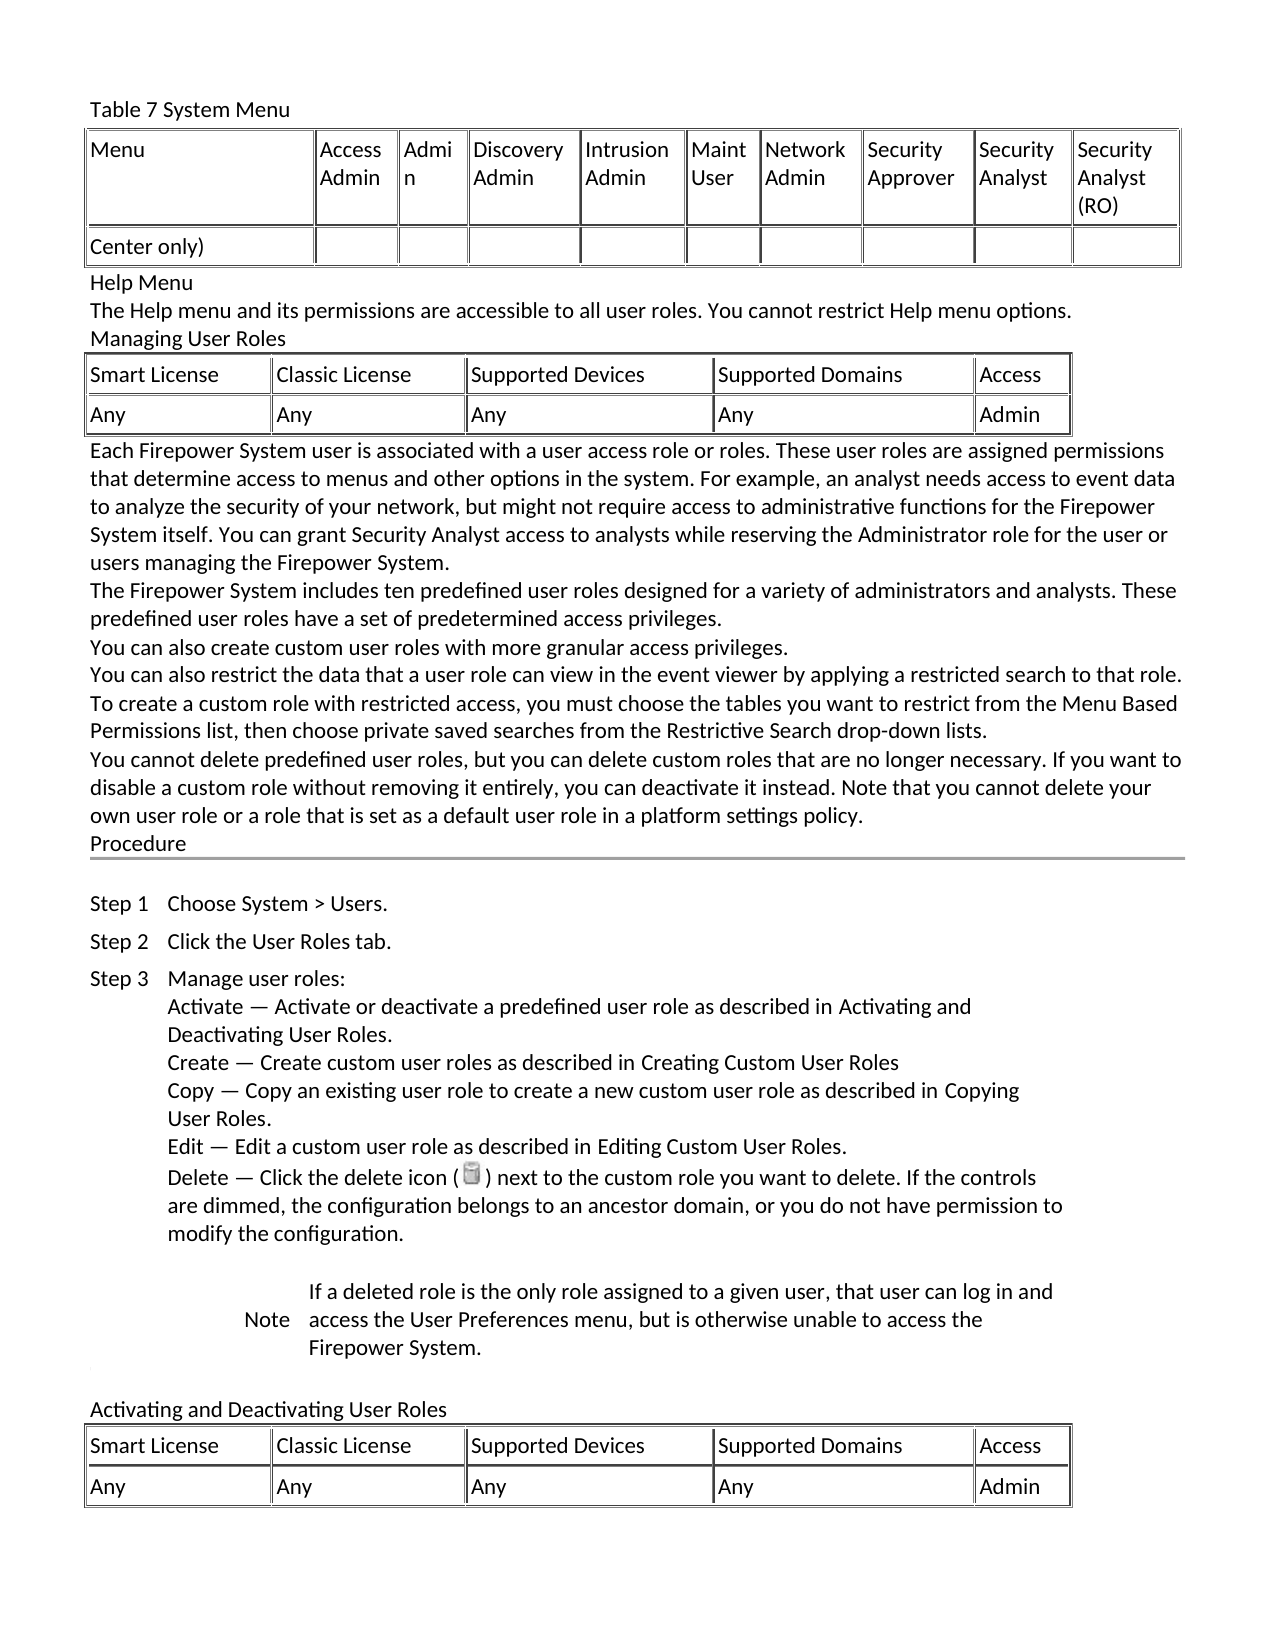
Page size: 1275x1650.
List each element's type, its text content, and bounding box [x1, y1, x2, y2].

table_cell Network Admin [762, 131, 861, 224]
table_cell Any [85, 393, 272, 433]
text You can also create custom user roles with more granular access privileges. [90, 633, 1185, 661]
table_cell no [469, 228, 580, 265]
table_cell Step 2 [85, 922, 163, 959]
table_cell yes [974, 228, 1073, 265]
table_cell Security Approver [864, 131, 973, 224]
table_header Choose System > Users. [163, 885, 1071, 922]
table_header Supported Devices [466, 355, 713, 393]
picture [459, 1160, 485, 1186]
table_cell Click the User Roles tab. [163, 922, 1071, 959]
table_cell Admin [400, 131, 467, 224]
table_cell Intrusion Admin [582, 131, 684, 224]
table_header Step 1 [85, 885, 163, 922]
table_cell Any [272, 1464, 466, 1504]
table_cell no [580, 224, 686, 265]
table_cell Security Analyst [976, 131, 1071, 224]
table_header Supported Devices [466, 1427, 713, 1464]
table_cell Menu [87, 129, 313, 224]
text Managing User Roles [90, 324, 1185, 352]
table_header Smart License [87, 1427, 272, 1464]
text Activating and Deactivating User Roles [90, 1395, 1185, 1423]
text Help Menu [90, 268, 1185, 296]
text You cannot delete predefined user roles, but you can delete custom roles that are no longer necessary. If you want to disable a custom role without removing it entirely, you can deactivate it instead. Note that you cannot delete your own user role or a role that is set as a default user role in a platform settings policy. [90, 745, 1185, 829]
table_cell no [315, 228, 399, 265]
text The Help menu and its permissions are accessible to all user roles. You cannot restrict Help menu options. [90, 296, 1185, 324]
table_cell Any [713, 396, 974, 433]
table_cell no [863, 228, 974, 265]
text Each Firepower System user is associated with a user access role or roles. These user roles are assigned permissions that determine access to menus and other options in the system. For example, an analyst needs access to event data to analyze the security of your network, but might not require access to administrative functions for the Firepower System itself. You can grant Security Analyst access to analysts while reserving the Administrator role for the user or users managing the Firepower System. [90, 436, 1185, 577]
table_cell Any [466, 396, 713, 433]
table_cell yes [399, 228, 468, 265]
table_header Access [975, 355, 1069, 393]
table_cell Access Admin [317, 131, 397, 224]
table_header Supported Domains [713, 355, 974, 393]
table_cell Admin [975, 1464, 1069, 1504]
table_cell Manage user roles: Activate — Activate or deactivate a predefined user role as described in Activating and Deactivating User Roles. Create — Create custom user roles as described in Creating Custom User Roles Copy — Copy an existing user role to create a new custom user role as described in Copying User Roles. Edit — Edit a custom user role as described in Editing Custom User Roles. Delete — Click the delete icon () next to the custom role you want to delete. If the controls are dimmed, the configuration belongs to an ancestor domain, or you do not have permission to modify the configuration. [163, 960, 1071, 1367]
table_cell Whois (Management Center only) [87, 224, 315, 265]
table_cell Maint User [688, 131, 759, 224]
table_cell Any [272, 393, 466, 433]
table_cell Any [466, 1467, 713, 1504]
table_header Classic License [272, 354, 466, 393]
table_header Table 7 System Menu [85, 90, 1180, 127]
table_cell Security Analyst (RO) [1074, 128, 1180, 224]
table_cell Discovery Admin [470, 131, 579, 224]
table_cell Admin [975, 393, 1071, 433]
table_cell Step 3 [85, 960, 163, 1367]
table_header Access [975, 1427, 1069, 1464]
table_cell no [760, 228, 863, 265]
table_header Classic License [272, 1425, 466, 1464]
text Procedure [90, 829, 1185, 856]
table_cell Any [713, 1467, 974, 1504]
table_header Smart License [87, 355, 272, 393]
table_cell Any [87, 1464, 272, 1504]
table_cell yes [686, 228, 760, 265]
table_header Supported Domains [713, 1427, 974, 1464]
text You can also restrict the data that a user role can view in the event viewer by applying a restricted search to that role. To create a custom role with restricted access, you must choose the tables you want to restrict from the Menu Based Permissions list, then choose private saved searches from the Restrictive Search drop-down lists. [90, 661, 1185, 745]
text The Firepower System includes ten predefined user roles designed for a variety of administrators and analysts. These predefined user roles have a set of predetermined access privileges. [90, 577, 1185, 633]
table_cell yes [1073, 224, 1179, 265]
